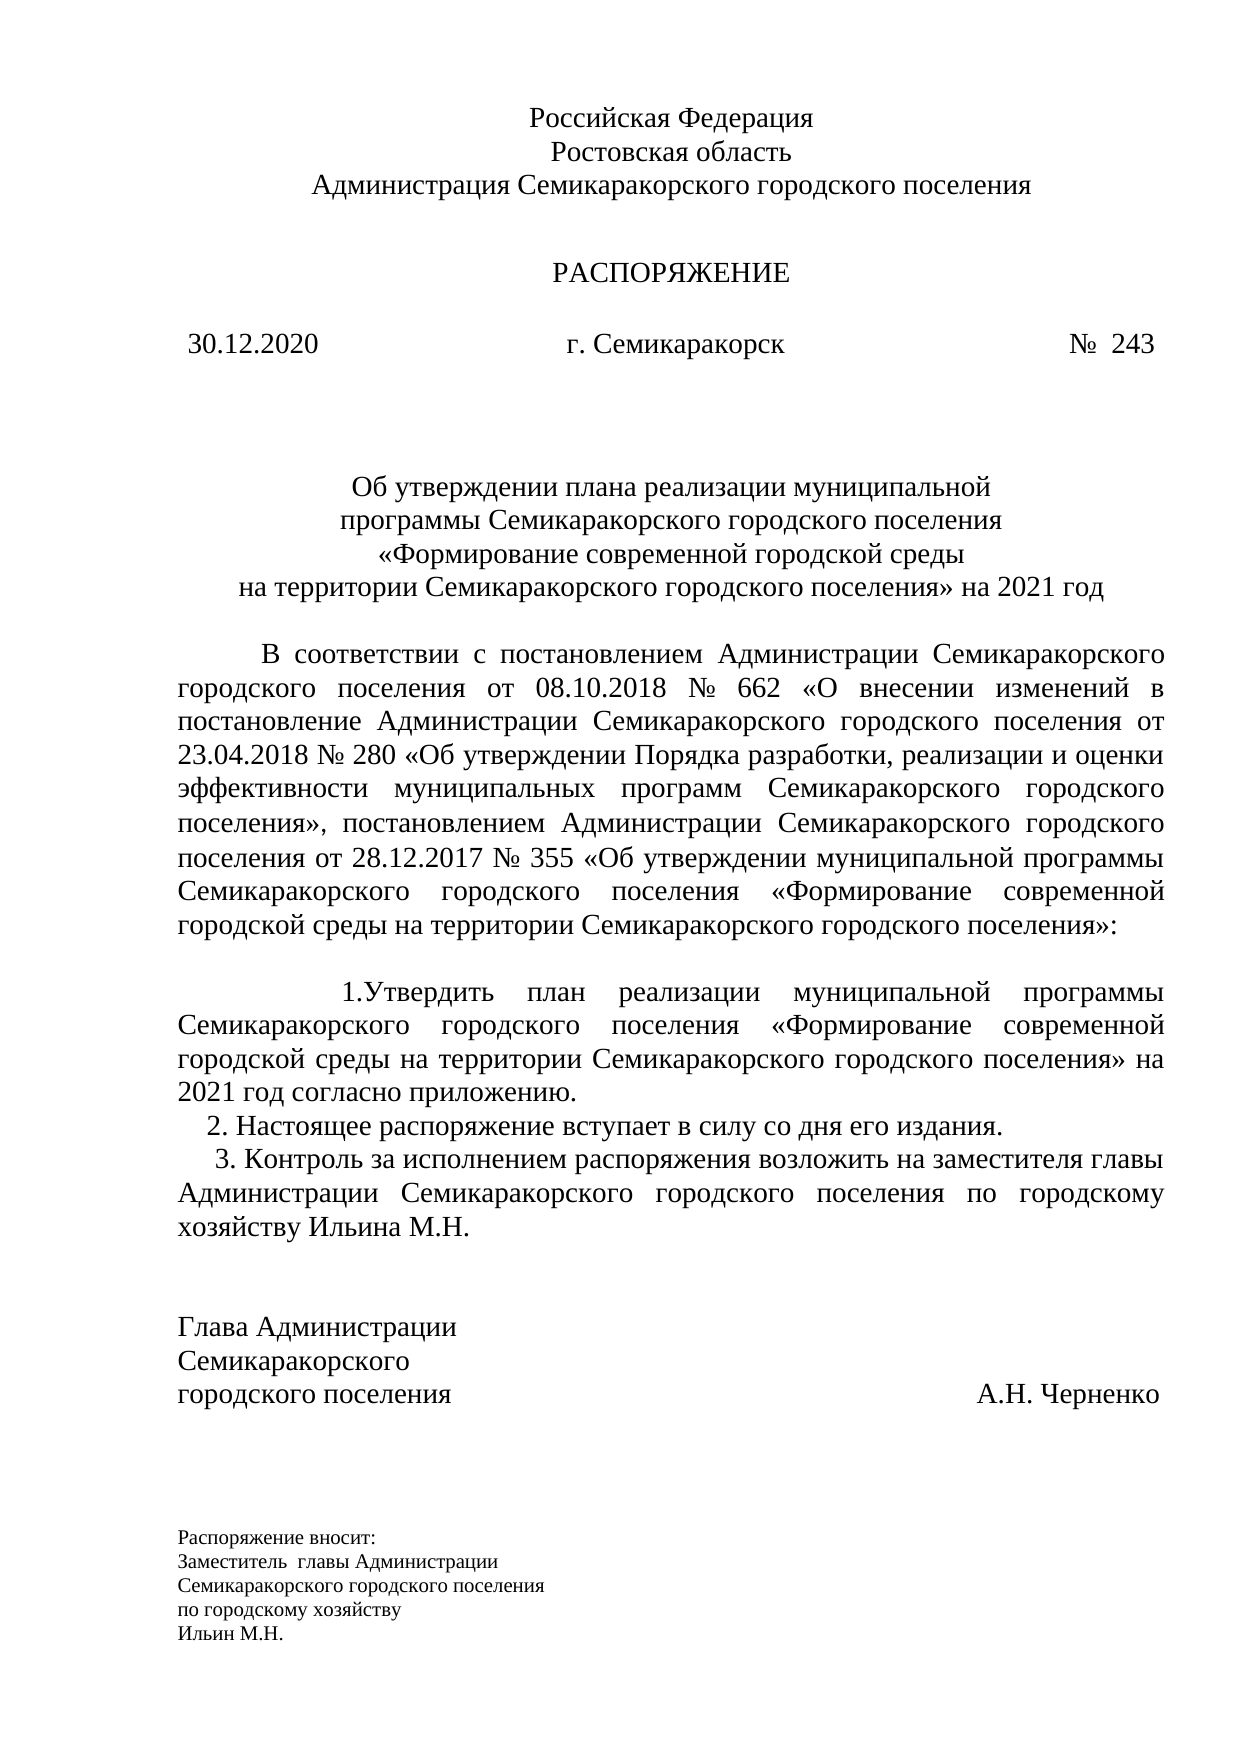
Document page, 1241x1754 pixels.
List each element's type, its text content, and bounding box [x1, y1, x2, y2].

text по городскому хозяйству [177, 1597, 1165, 1621]
text Администрация Семикаракорского городского поселения [177, 167, 1165, 201]
text Семикаракорского городского поселения [177, 1573, 1165, 1597]
text Семикаракорского [177, 1343, 1165, 1376]
text Распоряжение вносит: [177, 1525, 1165, 1549]
text городского поселения А.Н. Черненко [177, 1376, 1165, 1410]
text 30.12.2020 г. Семикаракорск № 243 [177, 326, 1165, 360]
title Об утверждении плана реализации муниципальной [177, 469, 1165, 502]
text Заместитель главы Администрации [177, 1549, 1165, 1573]
text 1.Утвердить план реализации муниципальной программы Семикаракорского городского поселения «Формирование современной городской среды на территории Семикаракорского городского поселения» на 2021 год согласно приложению. [177, 974, 1165, 1108]
text на территории Семикаракорского городского поселения» на 2021 год [177, 569, 1165, 603]
text 2. Настоящее распоряжение вступает в силу со дня его издания. [177, 1108, 1165, 1142]
text В соответствии с постановлением Администрации Семикаракорского городского поселения от 08.10.2018 № 662 «О внесении изменений в постановление Администрации Семикаракорского городского поселения от 23.04.2018 № 280 «Об утверждении Порядка разработки, реализации и оценки эффективности муниципальных программ Семикаракорского городского поселения», постановлением Администрации Семикаракорского городского поселения от 28.12.2017 № 355 «Об утверждении муниципальной программы Семикаракорского городского поселения «Формирование современной городской среды на территории Семикаракорского городского поселения»: [177, 804, 1165, 940]
text Российская Федерация [177, 100, 1165, 134]
text Ильин М.Н. [177, 1621, 1165, 1645]
text РАСПОРЯЖЕНИЕ [177, 255, 1165, 289]
text 3. Контроль за исполнением распоряжения возложить на заместителя главы Администрации Семикаракорского городского поселения по городскому хозяйству Ильина М.Н. [177, 1142, 1165, 1242]
title «Формирование современной городской среды [177, 536, 1165, 569]
title программы Семикаракорского городского поселения [177, 502, 1165, 536]
text Глава Администрации [177, 1309, 1165, 1343]
text Ростовская область [177, 134, 1165, 167]
